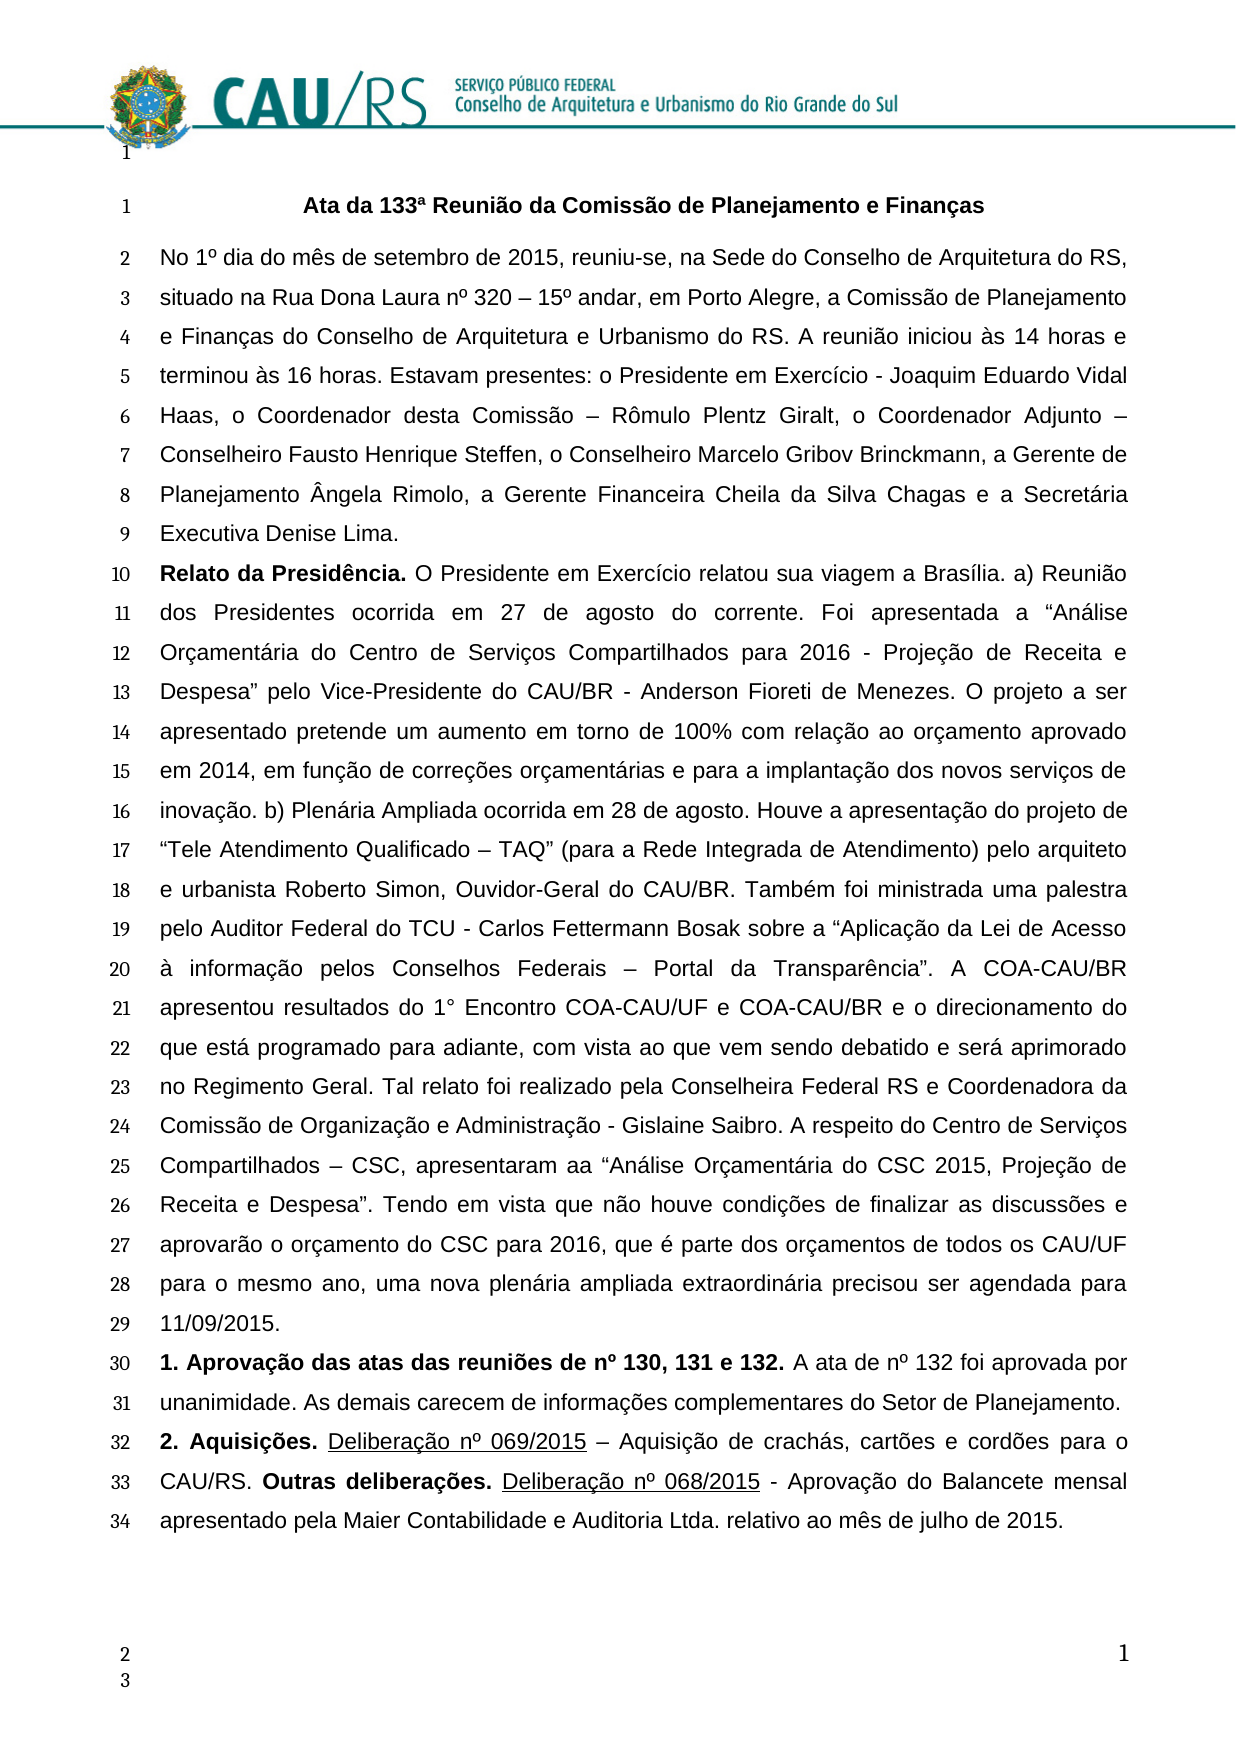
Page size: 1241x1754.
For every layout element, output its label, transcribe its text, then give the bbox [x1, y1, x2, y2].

list 1. Aprovação das atas das reuniões de nº 130, 131 e 132. A ata de nº 132 foi aprovada por unanimidade. As demais carecem de informações complementares do Setor de Planejamento. [159, 1349, 1128, 1415]
picture [0, 0, 1236, 160]
text No 1º dia do mês de setembro de 2015, reuniu-se, na Sede do Conselho de Arquitetura do RS, situado na Rua Dona Laura nº 320 – 15º andar, em Porto Alegre, a Comissão de Planejamento e Finanças do Conselho de Arquitetura e Urbanismo do RS. A reunião iniciou às 14 horas e terminou às 16 horas. Estavam presentes: o Presidente em Exercício - Joaquim Eduardo Vidal Haas, o Coordenador desta Comissão – Rômulo Plentz Giralt, o Coordenador Adjunto – Conselheiro Fausto Henrique Steffen, o Conselheiro Marcelo Gribov Brinckmann, a Gerente de Planejamento Ângela Rimolo, a Gerente Financeira Cheila da Silva Chagas e a Secretária Executiva Denise Lima. [159, 244, 1128, 547]
text Ata da 133ª Reunião da Comissão de Planejamento e Finanças [159, 192, 1128, 218]
list Aquisições. Deliberação nº 069/2015 – Aquisição de crachás, cartões e cordões para o CAU/RS. Outras deliberações. Deliberação nº 068/2015 - Aprovação do Balancete mensal apresentado pela Maier Contabilidade e Auditoria Ltda. relativo ao mês de julho de 2015. [159, 1428, 1128, 1534]
text Relato da Presidência. O Presidente em Exercício relatou sua viagem a Brasília. a) Reunião dos Presidentes ocorrida em 27 de agosto do corrente. Foi apresentada a “Análise Orçamentária do Centro de Serviços Compartilhados para 2016 - Projeção de Receita e Despesa” pelo Vice-Presidente do CAU/BR - Anderson Fioreti de Menezes. O projeto a ser apresentado pretende um aumento em torno de 100% com relação ao orçamento aprovado em 2014, em função de correções orçamentárias e para a implantação dos novos serviços de inovação. b) Plenária Ampliada ocorrida em 28 de agosto. Houve a apresentação do projeto de “Tele Atendimento Qualificado – TAQ” (para a Rede Integrada de Atendimento) pelo arquiteto e urbanista Roberto Simon, Ouvidor-Geral do CAU/BR. Também foi ministrada uma palestra pelo Auditor Federal do TCU - Carlos Fettermann Bosak sobre a “Aplicação da Lei de Acesso à informação pelos Conselhos Federais – Portal da Transparência”. A COA-CAU/BR apresentou resultados do 1° Encontro COA-CAU/UF e COA-CAU/BR e o direcionamento do que está programado para adiante, com vista ao que vem sendo debatido e será aprimorado no Regimento Geral. Tal relato foi realizado pela Conselheira Federal RS e Coordenadora da Comissão de Organização e Administração - Gislaine Saibro. A respeito do Centro de Serviços Compartilhados – CSC, apresentaram aa “Análise Orçamentária do CSC 2015, Projeção de Receita e Despesa”. Tendo em vista que não houve condições de finalizar as discussões e aprovarão o orçamento do CSC para 2016, que é parte dos orçamentos de todos os CAU/UF para o mesmo ano, uma nova plenária ampliada extraordinária precisou ser agendada para 11/09/2015. [159, 560, 1128, 1336]
